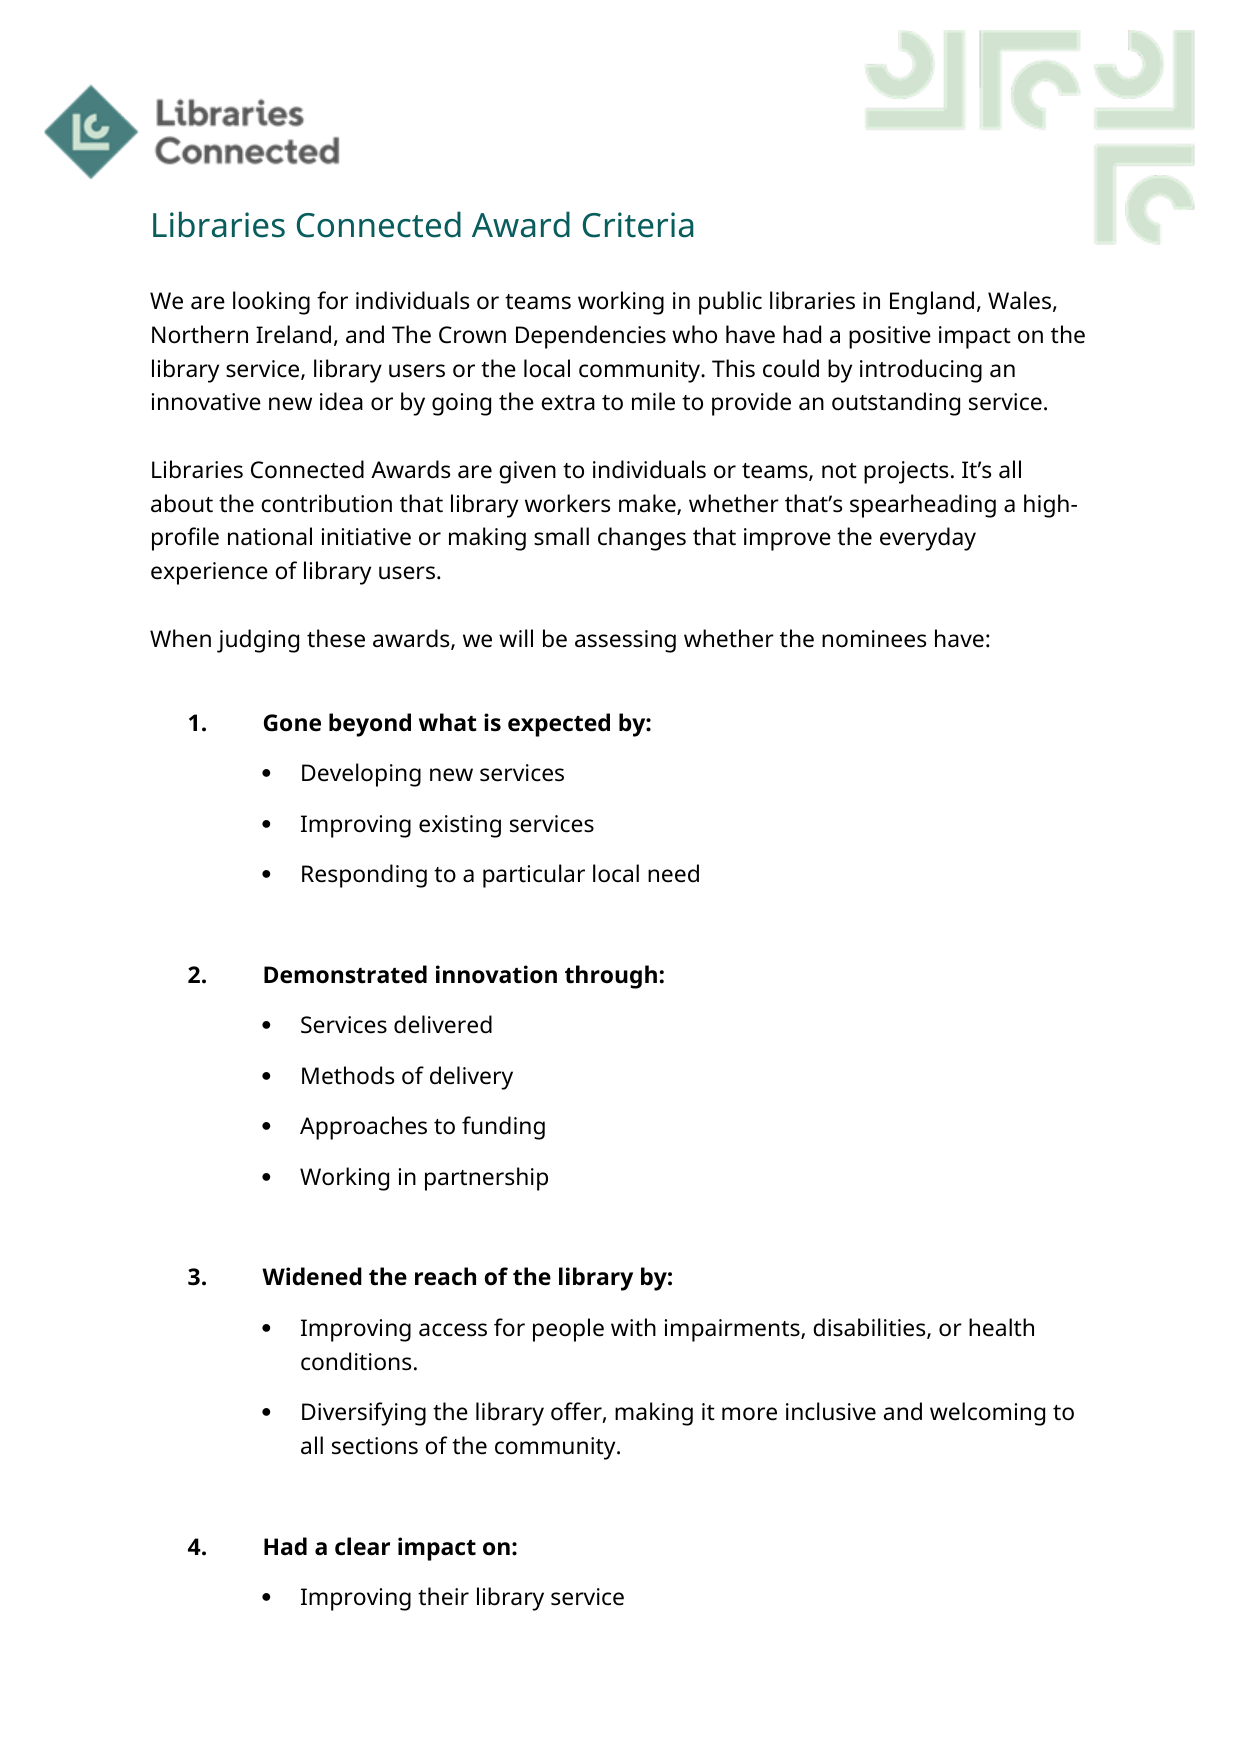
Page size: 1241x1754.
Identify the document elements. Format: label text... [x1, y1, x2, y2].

picture [44, 30, 1196, 246]
list Improving access for people with impairments, disabilities, or health conditions. [262, 1312, 1090, 1377]
list Improving their library service [262, 1581, 1090, 1612]
list Responding to a particular local need [262, 858, 1090, 889]
list Demonstrated innovation through: [187, 959, 1090, 990]
list Working in partnership [262, 1160, 1090, 1192]
list Widened the reach of the library by: [187, 1261, 1090, 1292]
list Had a clear impact on: [187, 1530, 1090, 1562]
list Developing new services [262, 757, 1090, 788]
text We are looking for individuals or teams working in public libraries in England, Wales, Northern Ireland, and The Crown Dependencies who have had a positive impact on the library service, library users or the local community. This could by introducing an innovative new idea or by going the extra to mile to provide an outstanding service. [150, 285, 1090, 417]
text When judging these awards, we will be assessing whether the nominees have: [150, 622, 1090, 654]
list Diversifying the library offer, making it more inclusive and welcoming to all sections of the community. [262, 1396, 1090, 1461]
list Services delivered [262, 1009, 1090, 1040]
subtitle Libraries Connected Award Criteria [150, 202, 1090, 248]
list Approaches to funding [262, 1110, 1090, 1141]
text Libraries Connected Awards are given to individuals or teams, not projects. It’s all about the contribution that library workers make, whether that’s spearheading a high-profile national initiative or making small changes that improve the everyday experience of library users. [150, 420, 1090, 586]
list Gone beyond what is expected by: [187, 707, 1090, 738]
list Improving existing services [262, 807, 1090, 839]
list Methods of delivery [262, 1059, 1090, 1091]
